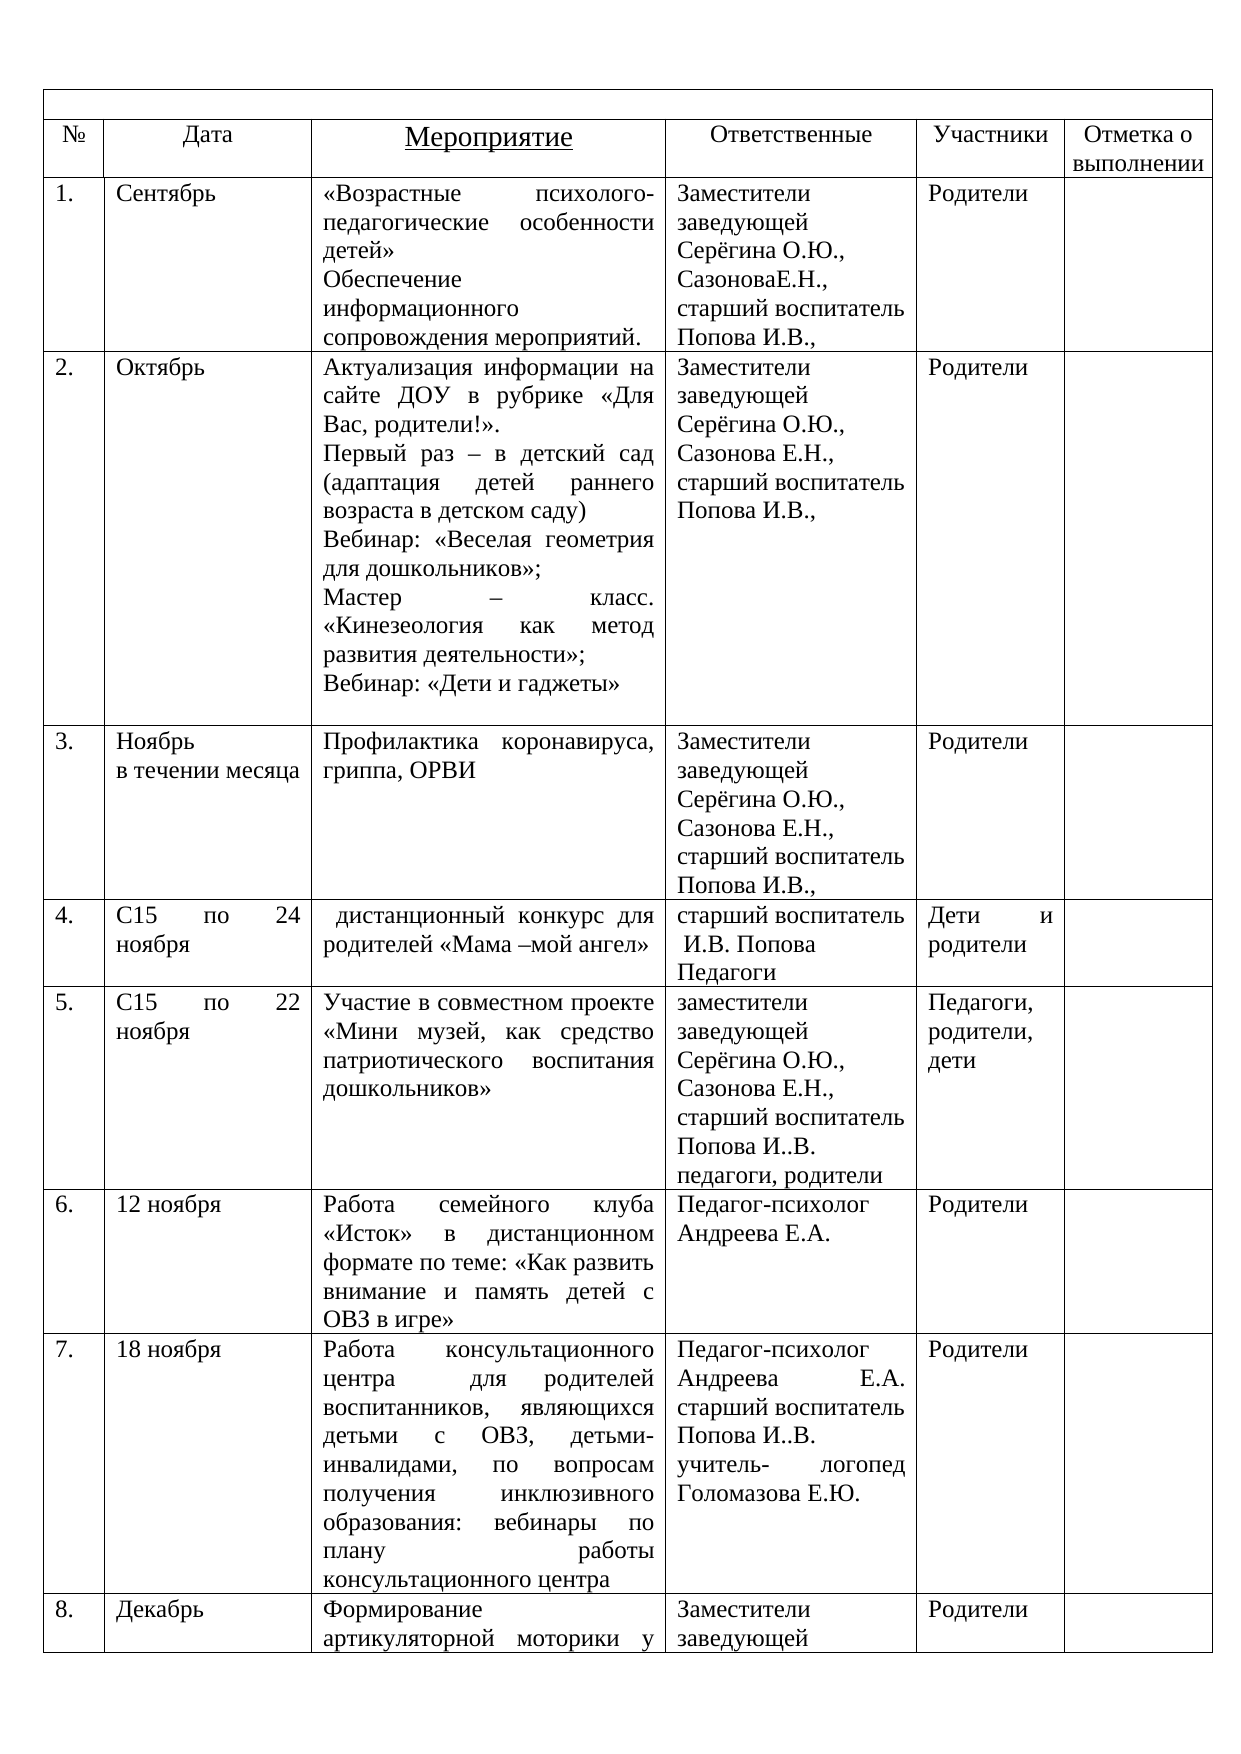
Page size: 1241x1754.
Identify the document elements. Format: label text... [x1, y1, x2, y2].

table_cell Участники [917, 120, 1064, 177]
table_cell 6. [44, 1190, 104, 1333]
table_cell [1065, 900, 1212, 986]
table_cell Профилактика коронавируса, гриппа, ОРВИ [312, 726, 665, 899]
table_cell Родители [917, 726, 1064, 899]
table_cell Педагог-психолог Андреева Е.А. старший воспитатель Попова И..В. учитель- логопед Голомазова Е.Ю. [666, 1334, 916, 1593]
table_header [44, 90, 1212, 118]
table_cell Декабрь [105, 1594, 311, 1652]
table_cell [1065, 726, 1212, 899]
table_cell Родители [917, 352, 1064, 725]
table_cell Заместители заведующей Серёгина О.Ю., Сазонова Е.Н., старший воспитатель Попова И.В., [666, 726, 916, 899]
table_cell Ноябрь в течении месяца [105, 726, 311, 899]
table_cell Дети и родители [917, 900, 1064, 986]
table_cell старший воспитатель И.В. Попова Педагоги [666, 900, 916, 986]
table_cell 18 ноября [105, 1334, 311, 1593]
table_cell [1065, 178, 1212, 351]
table_cell С15 по 24 ноября [105, 900, 311, 986]
table_cell [1065, 1334, 1212, 1593]
table_cell [1065, 352, 1212, 725]
table_cell Педагог-психолог Андреева Е.А. [666, 1190, 916, 1333]
table_cell 1. [44, 178, 104, 351]
table_cell С15 по 22 ноября [105, 987, 311, 1188]
table_cell Работа консультационного центра для родителей воспитанников, являющихся детьми с ОВЗ, детьми-инвалидами, по вопросам получения инклюзивного образования: вебинары по плану работы консультационного центра [312, 1334, 665, 1593]
table_cell 7. [44, 1334, 104, 1593]
table_cell Работа семейного клуба «Исток» в дистанционном формате по теме: «Как развить внимание и память детей с ОВЗ в игре» [312, 1190, 665, 1333]
table_cell 3. [44, 726, 104, 899]
table_cell 12 ноября [105, 1190, 311, 1333]
table_cell Заместители заведующей Серёгина О.Ю., Сазонова Е.Н., старший воспитатель Попова И.В., [666, 352, 916, 725]
table_cell Актуализация информации на сайте ДОУ в рубрике «Для Вас, родители!». Первый раз – в детский сад (адаптация детей раннего возраста в детском саду) Вебинар: «Веселая геометрия для дошкольников»; Мастер – класс. «Кинезеология как метод развития деятельности»; Вебинар: «Дети и гаджеты» [312, 352, 665, 725]
table_cell 8. [44, 1594, 104, 1652]
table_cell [312, 1594, 665, 1652]
table_cell Сентябрь [105, 178, 311, 351]
table_cell № [44, 120, 103, 177]
table_cell Дата [104, 120, 311, 177]
table_cell [1065, 1190, 1212, 1333]
table_cell дистанционный конкурс для родителей «Мама –мой ангел» [312, 900, 665, 986]
table_cell 5. [44, 987, 104, 1188]
table_cell [1065, 987, 1212, 1188]
table_cell Родители [917, 1334, 1064, 1593]
table_cell Родители [917, 178, 1064, 351]
table_cell заместители заведующей Серёгина О.Ю., Сазонова Е.Н., старший воспитатель Попова И..В. педагоги, родители [666, 987, 916, 1188]
table_cell Ответственные [666, 120, 916, 177]
table_cell Мероприятие [312, 120, 665, 177]
table_cell Родители [917, 1190, 1064, 1333]
table_cell Отметка о выполнении [1065, 120, 1212, 177]
table_cell Заместители заведующей Серёгина О.Ю., СазоноваЕ.Н., старший воспитатель Попова И.В., [666, 178, 916, 351]
table_cell Октябрь [105, 352, 311, 725]
table_cell Участие в совместном проекте «Мини музей, как средство патриотического воспитания дошкольников» [312, 987, 665, 1188]
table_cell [666, 1594, 916, 1652]
table_cell 2. [44, 352, 104, 725]
table_cell Педагоги, родители, дети [917, 987, 1064, 1188]
table_cell [1065, 1594, 1212, 1652]
table_cell «Возрастные психолого- педагогические особенности детей» Обеспечение информационного сопровождения мероприятий. [312, 178, 665, 351]
table_cell Родители [917, 1594, 1064, 1652]
table_cell 4. [44, 900, 104, 986]
